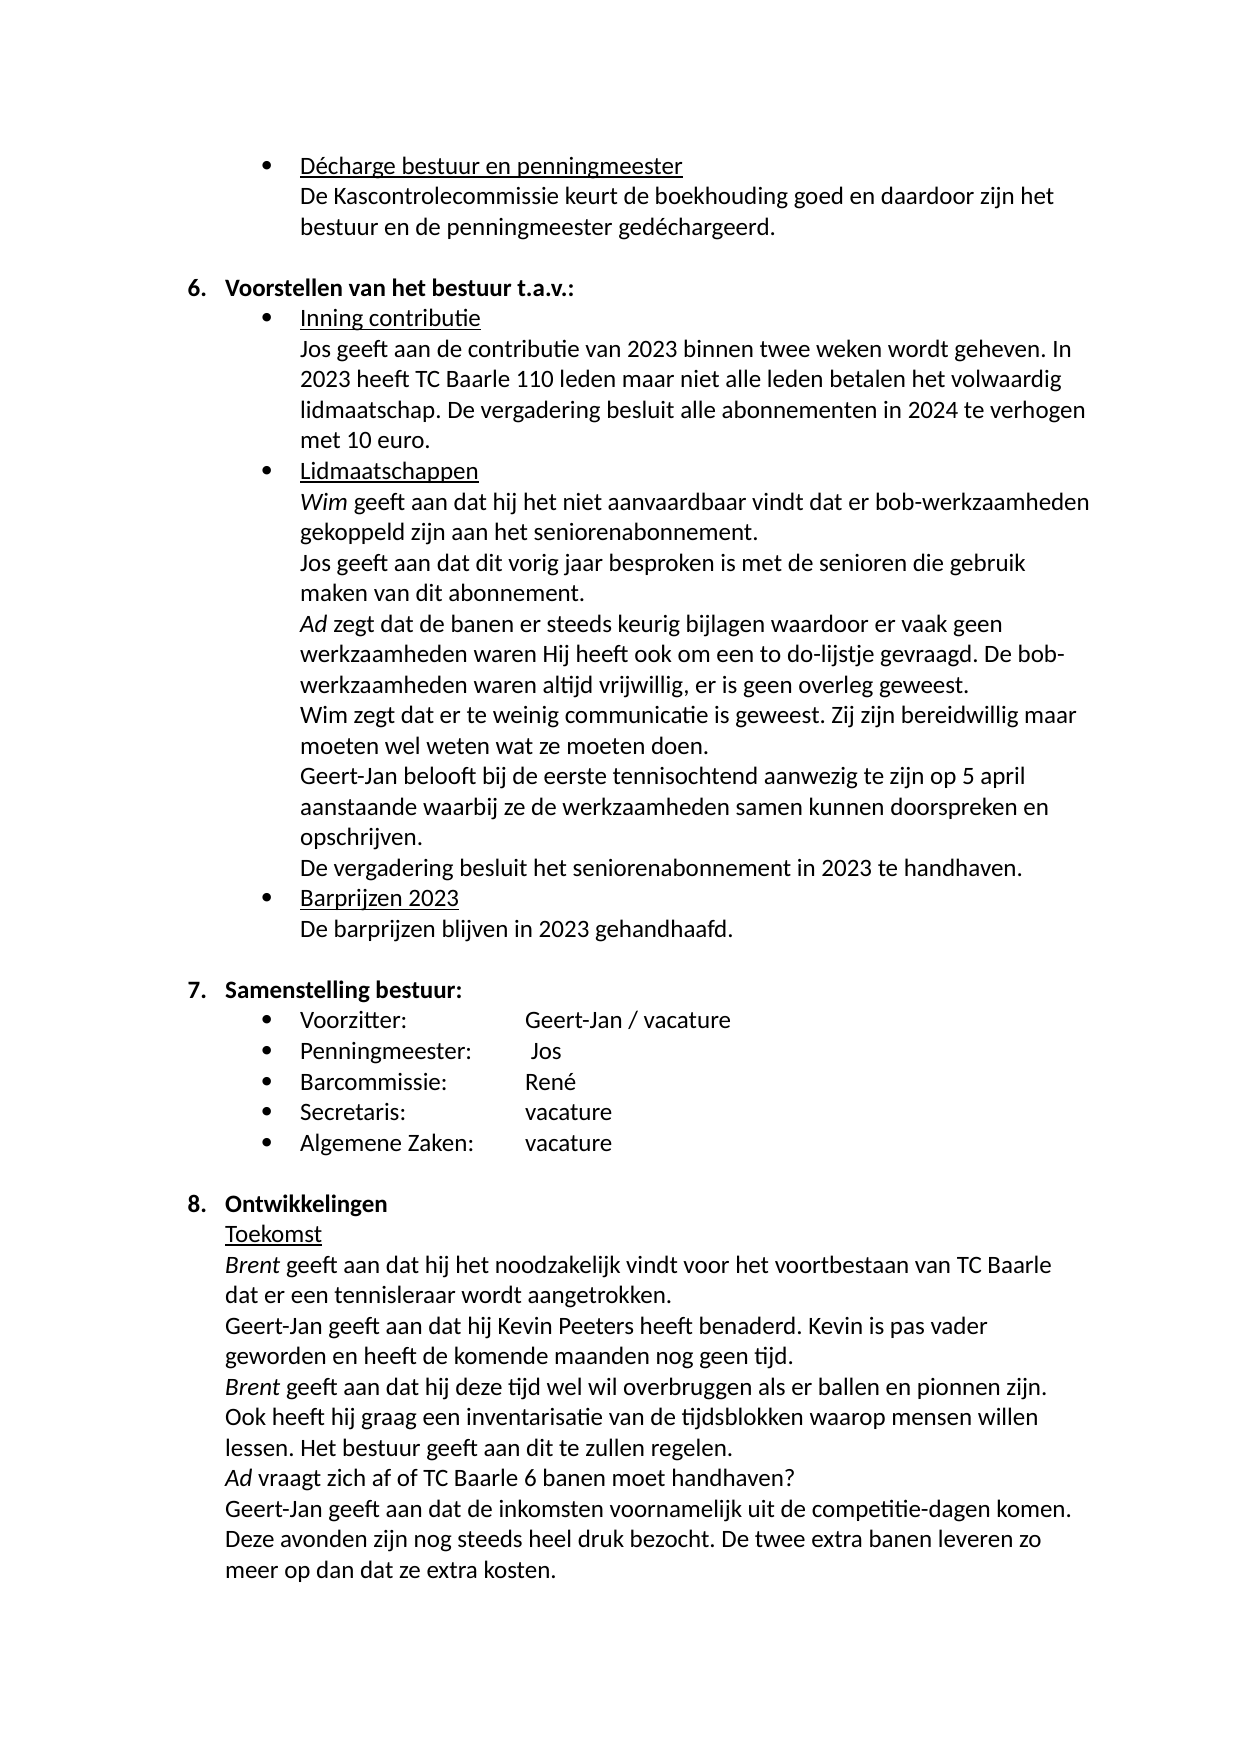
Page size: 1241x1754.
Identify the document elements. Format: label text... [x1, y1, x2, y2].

list Samenstelling bestuur: [187, 974, 1090, 1004]
list Voorstellen van het bestuur t.a.v.: [187, 272, 1090, 303]
list Voorzitter: Geert-Jan / vacature [262, 1004, 1090, 1035]
list Toekomst [225, 1218, 1090, 1249]
list Geert-Jan belooft bij de eerste tennisochtend aanwezig te zijn op 5 april aanstaande waarbij ze de werkzaamheden samen kunnen doorspreken en opschrijven. [300, 760, 1090, 852]
list De Kascontrolecommissie keurt de boekhouding goed en daardoor zijn het bestuur en de penningmeester gedéchargeerd. [300, 181, 1090, 242]
list Ad vraagt zich af of TC Baarle 6 banen moet handhaven? [225, 1462, 1090, 1493]
list Lidmaatschappen [262, 455, 1090, 486]
list Geert-Jan geeft aan dat de inkomsten voornamelijk uit de competitie-dagen komen. Deze avonden zijn nog steeds heel druk bezocht. De twee extra banen leveren zo meer op dan dat ze extra kosten. [225, 1493, 1090, 1584]
list Secretaris: vacature [262, 1096, 1090, 1127]
list Brent geeft aan dat hij deze tijd wel wil overbruggen als er ballen en pionnen zijn. Ook heeft hij graag een inventarisatie van de tijdsblokken waarop mensen willen lessen. Het bestuur geeft aan dit te zullen regelen. [225, 1371, 1090, 1462]
list Penningmeester: Jos [262, 1035, 1090, 1066]
list Brent geeft aan dat hij het noodzakelijk vindt voor het voortbestaan van TC Baarle dat er een tennisleraar wordt aangetrokken. [225, 1249, 1090, 1310]
list Barprijzen 2023 [262, 882, 1090, 913]
list Décharge bestuur en penningmeester [262, 150, 1090, 181]
list Wim geeft aan dat hij het niet aanvaardbaar vindt dat er bob-werkzaamheden gekoppeld zijn aan het seniorenabonnement. [300, 486, 1090, 547]
list Geert-Jan geeft aan dat hij Kevin Peeters heeft benaderd. Kevin is pas vader geworden en heeft de komende maanden nog geen tijd. [225, 1310, 1090, 1371]
list De barprijzen blijven in 2023 gehandhaafd. [300, 913, 1090, 943]
list Inning contributie [262, 303, 1090, 333]
list Jos geeft aan de contributie van 2023 binnen twee weken wordt geheven. In 2023 heeft TC Baarle 110 leden maar niet alle leden betalen het volwaardig lidmaatschap. De vergadering besluit alle abonnementen in 2024 te verhogen met 10 euro. [300, 333, 1090, 455]
list Algemene Zaken: vacature [262, 1127, 1090, 1157]
list De vergadering besluit het seniorenabonnement in 2023 te handhaven. [300, 852, 1090, 882]
list Ontwikkelingen [187, 1188, 1090, 1218]
list Ad zegt dat de banen er steeds keurig bijlagen waardoor er vaak geen werkzaamheden waren Hij heeft ook om een to do-lijstje gevraagd. De bob-werkzaamheden waren altijd vrijwillig, er is geen overleg geweest. [300, 608, 1090, 699]
list Barcommissie: René [262, 1066, 1090, 1096]
list Jos geeft aan dat dit vorig jaar besproken is met de senioren die gebruik maken van dit abonnement. [300, 547, 1090, 608]
list Wim zegt dat er te weinig communicatie is geweest. Zij zijn bereidwillig maar moeten wel weten wat ze moeten doen. [300, 699, 1090, 760]
